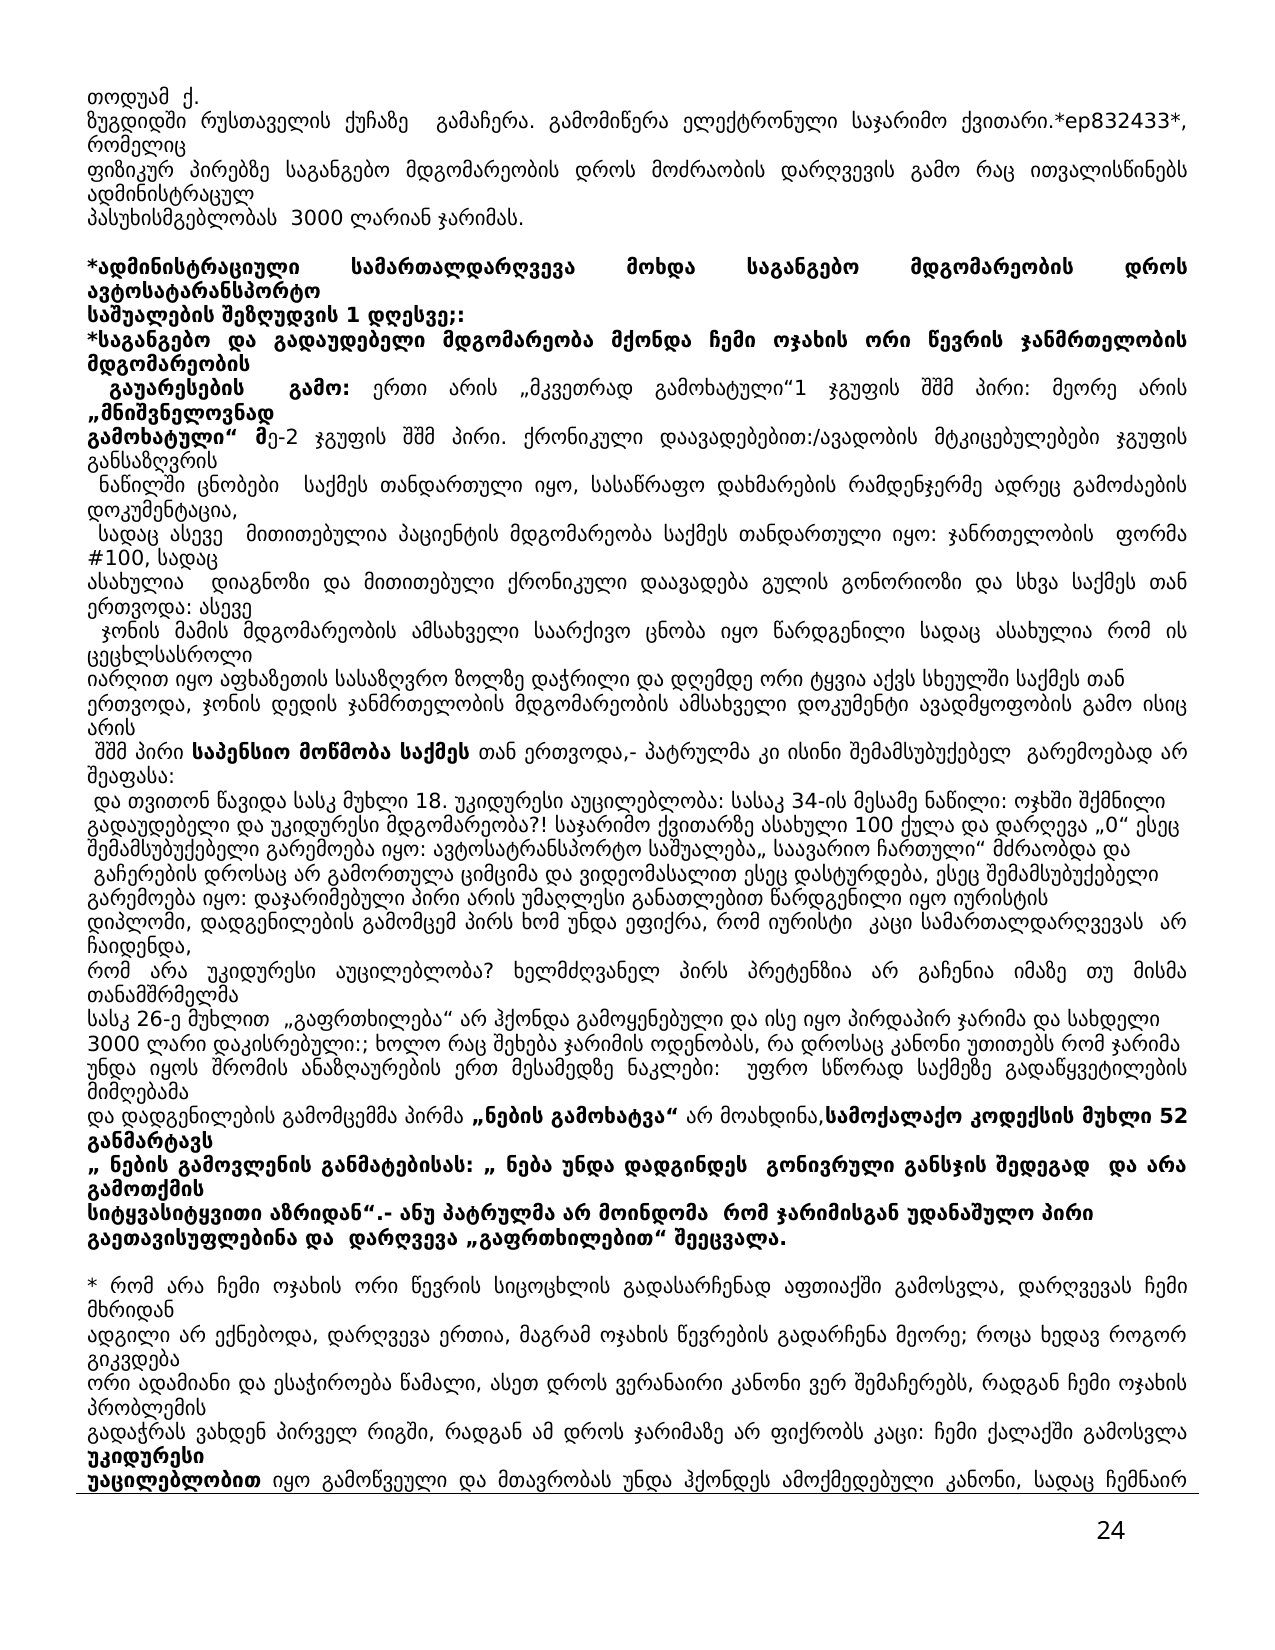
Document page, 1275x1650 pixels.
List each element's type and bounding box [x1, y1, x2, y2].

table_header [76, 85, 1199, 1493]
